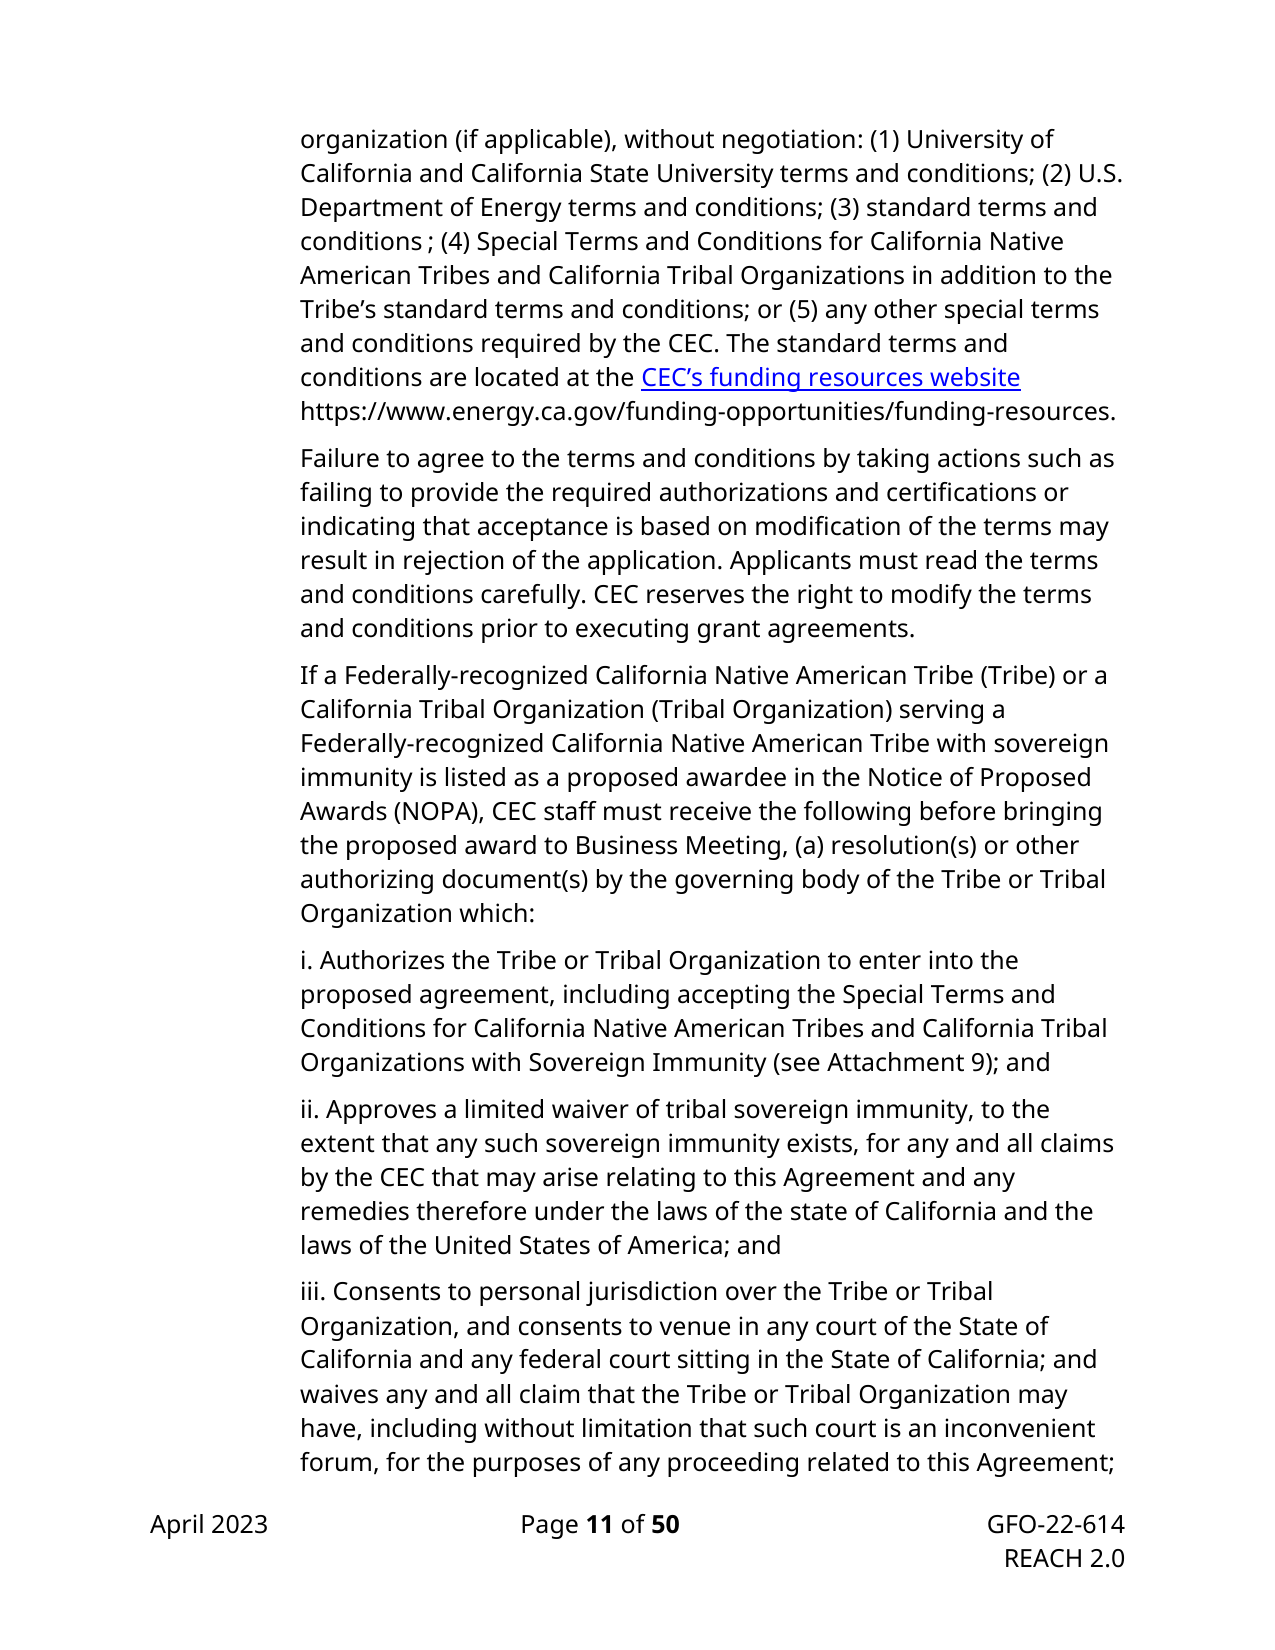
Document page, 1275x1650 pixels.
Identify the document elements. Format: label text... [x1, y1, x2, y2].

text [300, 122, 1125, 428]
text Failure to agree to the terms and conditions by taking actions such as failing to provide the required authorizations and certifications or indicating that acceptance is based on modification of the terms may result in rejection of the application. Applicants must read the terms and conditions carefully. CEC reserves the right to modify the terms and conditions prior to executing grant agreements. [300, 441, 1125, 645]
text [300, 1274, 1125, 1478]
text ii. Approves a limited waiver of tribal sovereign immunity, to the extent that any such sovereign immunity exists, for any and all claims by the CEC that may arise relating to this Agreement and any remedies therefore under the laws of the state of California and the laws of the United States of America; and [300, 1091, 1125, 1262]
text i. Authorizes the Tribe or Tribal Organization to enter into the proposed agreement, including accepting the Special Terms and Conditions for California Native American Tribes and California Tribal Organizations with Sovereign Immunity (see Attachment 9); and [300, 942, 1125, 1079]
text If a Federally-recognized California Native American Tribe (Tribe) or a California Tribal Organization (Tribal Organization) serving a Federally-recognized California Native American Tribe with sovereign immunity is listed as a proposed awardee in the Notice of Proposed Awards (NOPA), CEC staff must receive the following before bringing the proposed award to Business Meeting, (a) resolution(s) or other authorizing document(s) by the governing body of the Tribe or Tribal Organization which: [300, 657, 1125, 930]
